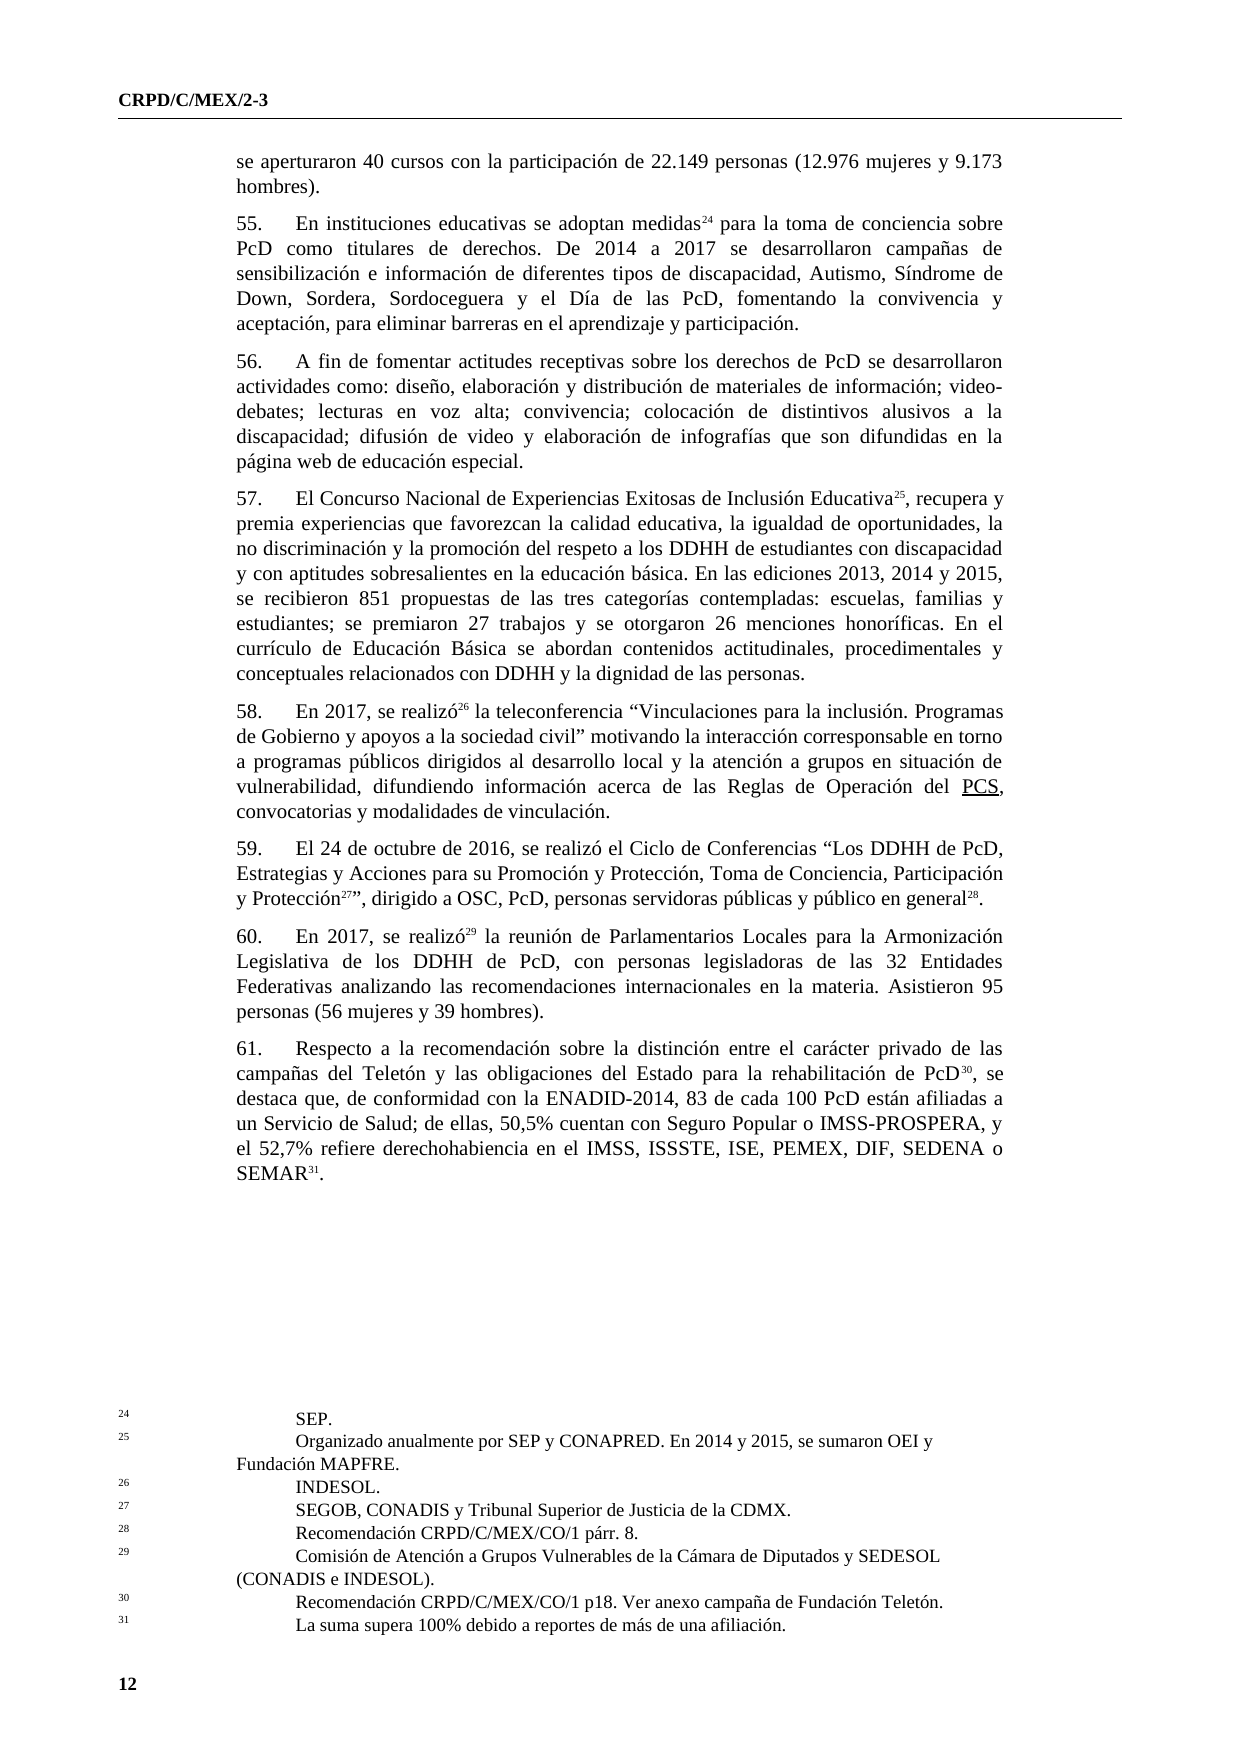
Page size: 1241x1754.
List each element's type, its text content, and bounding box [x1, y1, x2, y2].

text 60. En 2017, se realizó la reunión de Parlamentarios Locales para la Armonización Legislativa de los DDHH de PcD, con personas legisladoras de las 32 Entidades Federativas analizando las recomendaciones internacionales en la materia. Asistieron 95 personas (56 mujeres y 39 hombres). [236, 923, 1004, 1023]
text 58. En 2017, se realizó la teleconferencia “Vinculaciones para la inclusión. Programas de Gobierno y apoyos a la sociedad civil” motivando la interacción corresponsable en torno a programas públicos dirigidos al desarrollo local y la atención a grupos en situación de vulnerabilidad, difundiendo información acerca de las Reglas de Operación del PCS, convocatorias y modalidades de vinculación. [236, 698, 1004, 823]
text 59. El 24 de octubre de 2016, se realizó el Ciclo de Conferencias “Los DDHH de PcD, Estrategias y Acciones para su Promoción y Protección, Toma de Conciencia, Participación y Protección”, dirigido a OSC, PcD, personas servidoras públicas y público en general. [236, 835, 1004, 910]
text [236, 148, 1004, 198]
text 55. En instituciones educativas se adoptan medidas para la toma de conciencia sobre PcD como titulares de derechos. De 2014 a 2017 se desarrollaron campañas de sensibilización e información de diferentes tipos de discapacidad, Autismo, Síndrome de Down, Sordera, Sordoceguera y el Día de las PcD, fomentando la convivencia y aceptación, para eliminar barreras en el aprendizaje y participación. [236, 210, 1004, 335]
text 56. A fin de fomentar actitudes receptivas sobre los derechos de PcD se desarrollaron actividades como: diseño, elaboración y distribución de materiales de información; video-debates; lecturas en voz alta; convivencia; colocación de distintivos alusivos a la discapacidad; difusión de video y elaboración de infografías que son difundidas en la página web de educación especial. [236, 348, 1004, 473]
text 61. Respecto a la recomendación sobre la distinción entre el carácter privado de las campañas del Teletón y las obligaciones del Estado para la rehabilitación de PcD, se destaca que, de conformidad con la ENADID-2014, 83 de cada 100 PcD están afiliadas a un Servicio de Salud; de ellas, 50,5% cuentan con Seguro Popular o IMSS-PROSPERA, y el 52,7% refiere derechohabiencia en el IMSS, ISSSTE, ISE, PEMEX, DIF, SEDENA o SEMAR. [236, 1035, 1004, 1185]
text 57. El Concurso Nacional de Experiencias Exitosas de Inclusión Educativa, recupera y premia experiencias que favorezcan la calidad educativa, la igualdad de oportunidades, la no discriminación y la promoción del respeto a los DDHH de estudiantes con discapacidad y con aptitudes sobresalientes en la educación básica. En las ediciones 2013, 2014 y 2015, se recibieron 851 propuestas de las tres categorías contempladas: escuelas, familias y estudiantes; se premiaron 27 trabajos y se otorgaron 26 menciones honoríficas. En el currículo de Educación Básica se abordan contenidos actitudinales, procedimentales y conceptuales relacionados con DDHH y la dignidad de las personas. [236, 485, 1004, 685]
